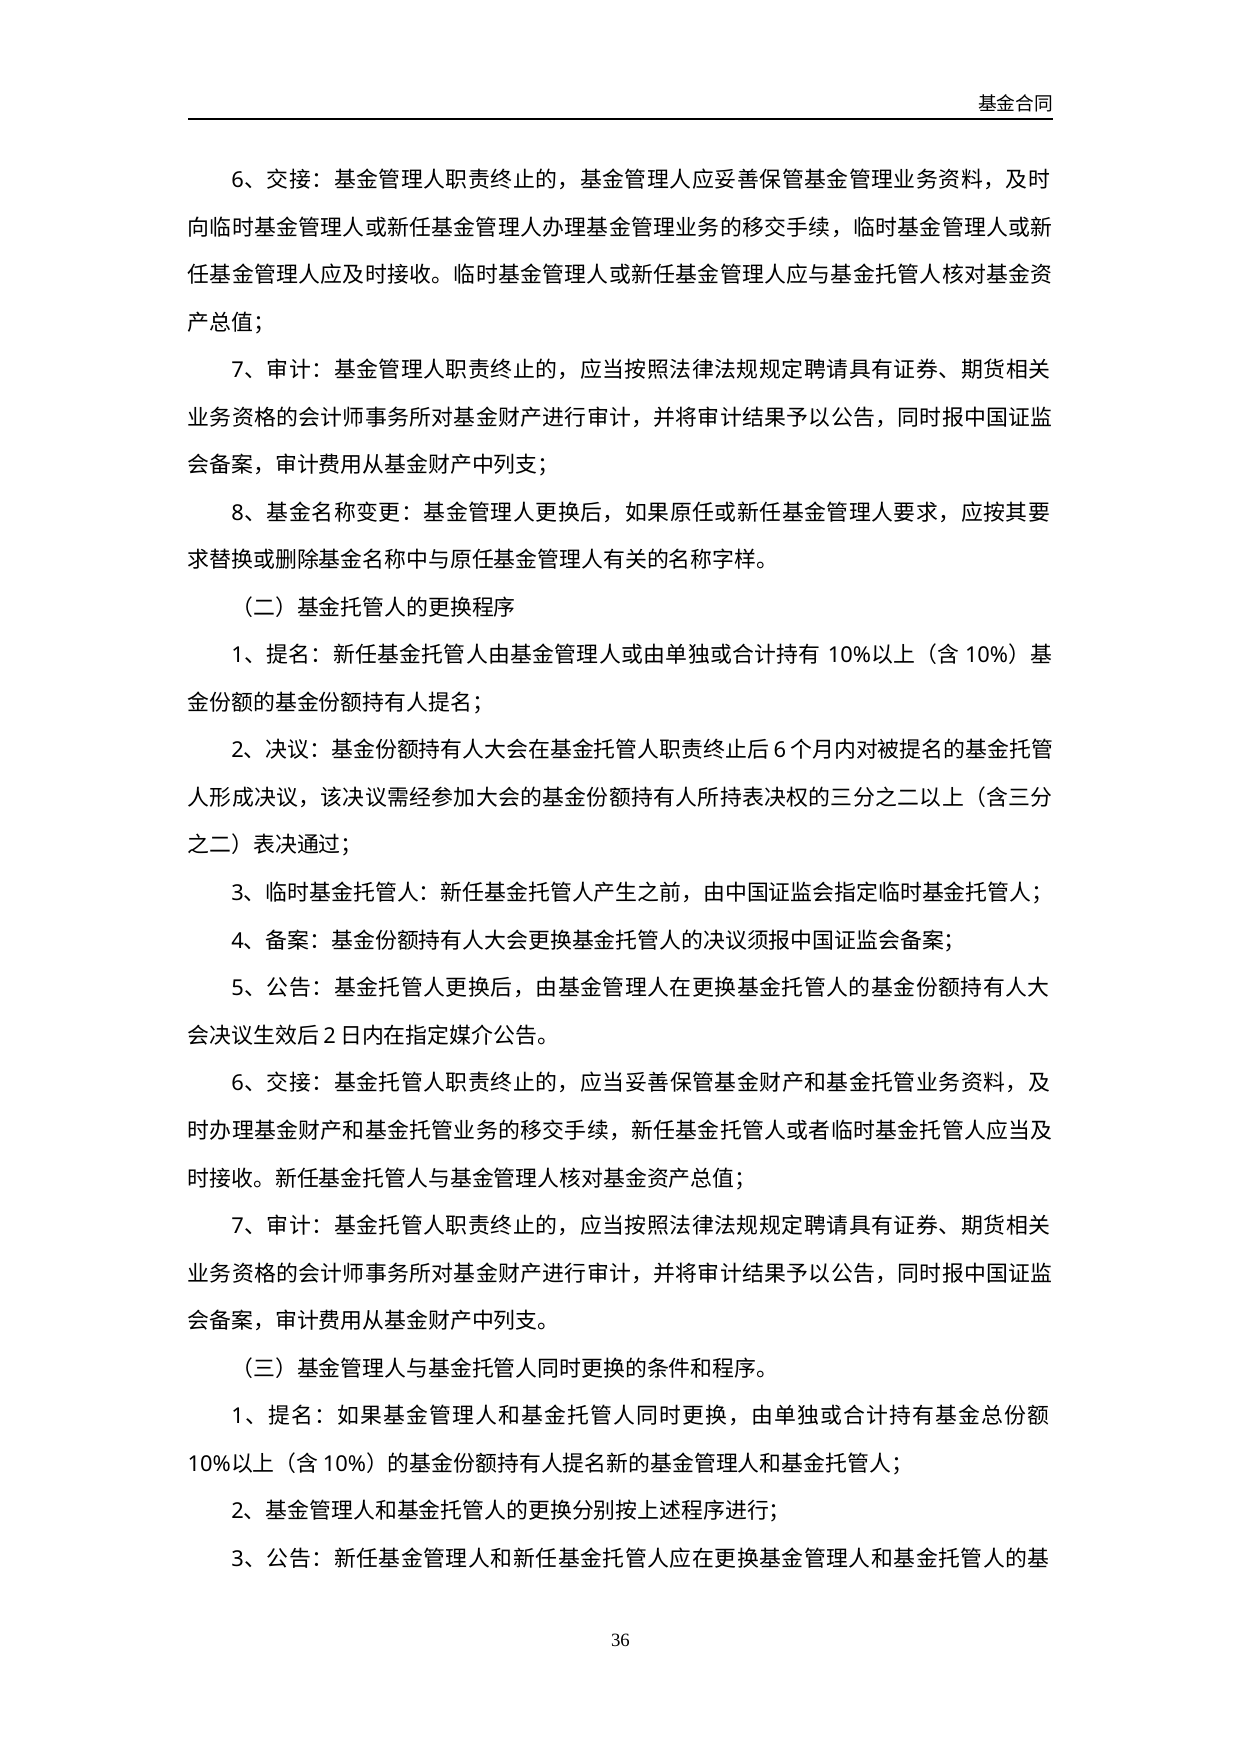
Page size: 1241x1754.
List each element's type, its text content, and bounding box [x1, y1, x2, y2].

text （二）基金托管人的更换程序 [187, 590, 1053, 621]
text 6、交接：基金管理人职责终止的，基金管理人应妥善保管基金管理业务资料，及时向临时基金管理人或新任基金管理人办理基金管理业务的移交手续，临时基金管理人或新任基金管理人应及时接收。临时基金管理人或新任基金管理人应与基金托管人核对基金资产总值； [187, 162, 1053, 336]
text 7、审计：基金管理人职责终止的，应当按照法律法规规定聘请具有证券、期货相关业务资格的会计师事务所对基金财产进行审计，并将审计结果予以公告，同时报中国证监会备案，审计费用从基金财产中列支； [187, 352, 1053, 479]
text 4、备案：基金份额持有人大会更换基金托管人的决议须报中国证监会备案； [187, 923, 1053, 954]
text 8、基金名称变更：基金管理人更换后，如果原任或新任基金管理人要求，应按其要求替换或删除基金名称中与原任基金管理人有关的名称字样。 [187, 495, 1053, 574]
text 6、交接：基金托管人职责终止的，应当妥善保管基金财产和基金托管业务资料，及时办理基金财产和基金托管业务的移交手续，新任基金托管人或者临时基金托管人应当及时接收。新任基金托管人与基金管理人核对基金资产总值； [187, 1065, 1053, 1192]
text 2、基金管理人和基金托管人的更换分别按上述程序进行； [187, 1493, 1053, 1525]
text 1、提名：如果基金管理人和基金托管人同时更换，由单独或合计持有基金总份额10%以上（含10%）的基金份额持有人提名新的基金管理人和基金托管人； [187, 1398, 1053, 1477]
text 2、决议：基金份额持有人大会在基金托管人职责终止后6个月内对被提名的基金托管人形成决议，该决议需经参加大会的基金份额持有人所持表决权的三分之二以上（含三分之二）表决通过； [187, 732, 1053, 859]
text 1、提名：新任基金托管人由基金管理人或由单独或合计持有10%以上（含10%）基金份额的基金份额持有人提名； [187, 637, 1053, 717]
text 3、临时基金托管人：新任基金托管人产生之前，由中国证监会指定临时基金托管人； [187, 875, 1053, 907]
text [187, 1541, 1053, 1573]
text 5、公告：基金托管人更换后，由基金管理人在更换基金托管人的基金份额持有人大会决议生效后2日内在指定媒介公告。 [187, 970, 1053, 1049]
text （三）基金管理人与基金托管人同时更换的条件和程序。 [187, 1351, 1053, 1382]
text 7、审计：基金托管人职责终止的，应当按照法律法规规定聘请具有证券、期货相关业务资格的会计师事务所对基金财产进行审计，并将审计结果予以公告，同时报中国证监会备案，审计费用从基金财产中列支。 [187, 1208, 1053, 1335]
